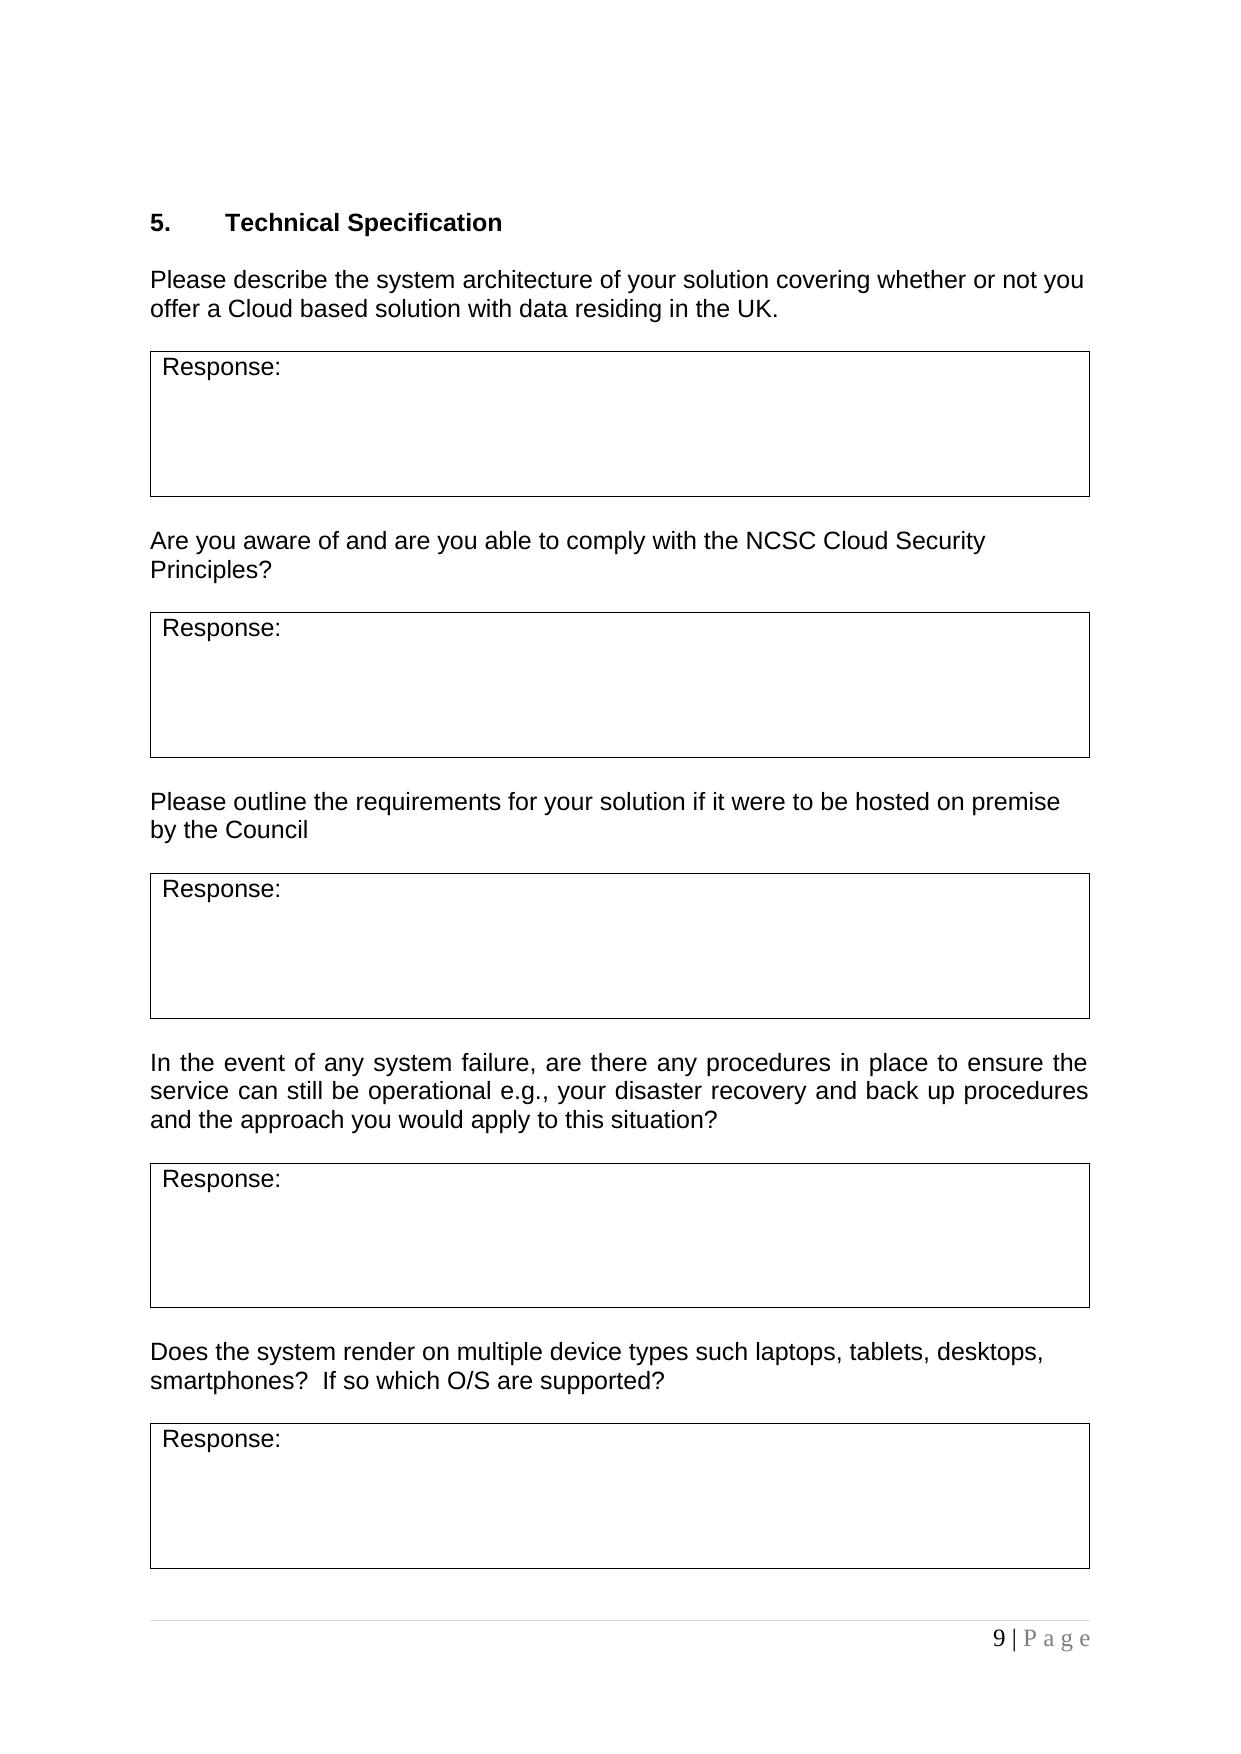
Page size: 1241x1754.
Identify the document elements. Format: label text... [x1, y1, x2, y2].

table_header Response: [151, 874, 1089, 1018]
table_header Response: [151, 1164, 1089, 1307]
text Please outline the requirements for your solution if it were to be hosted on premise by the Council [150, 787, 1090, 844]
text Please describe the system architecture of your solution covering whether or not you offer a Cloud based solution with data residing in the UK. [150, 265, 1090, 322]
text In the event of any system failure, are there any procedures in place to ensure the service can still be operational e.g., your disaster recovery and back up procedures and the approach you would apply to this situation? [150, 1047, 1090, 1134]
text 5. Technical Specification [150, 207, 1090, 236]
text Does the system render on multiple device types such laptops, tablets, desktops, smartphones? If so which O/S are supported? [150, 1337, 1090, 1394]
table_header Response: [151, 352, 1089, 496]
text Are you aware of and are you able to comply with the NCSC Cloud Security Principles? [150, 526, 1090, 583]
table_header Response: [151, 613, 1089, 757]
table_header Response: [151, 1424, 1089, 1568]
